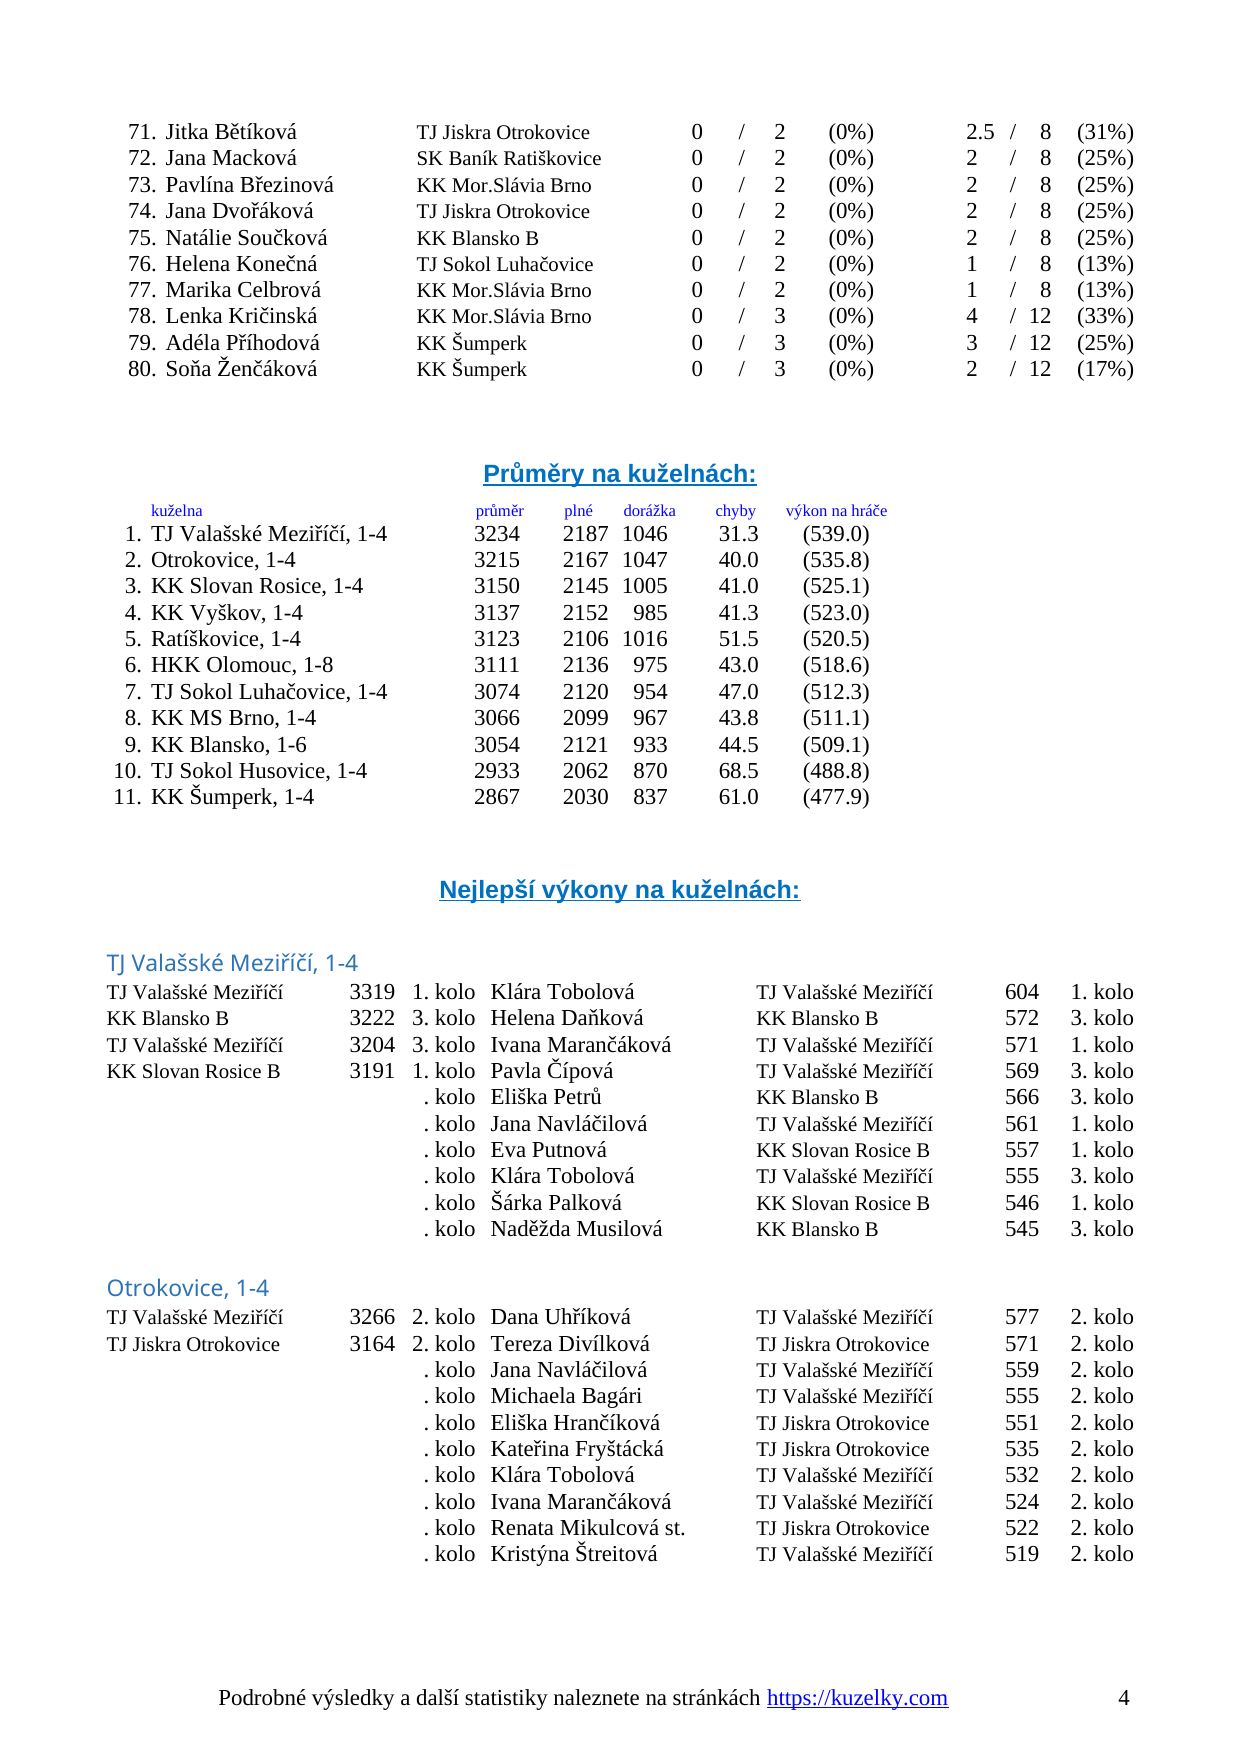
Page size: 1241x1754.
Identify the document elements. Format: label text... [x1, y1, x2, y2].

text TJ Valašské Meziříčí 3319 1. kolo Klára Tobolová TJ Valašské Meziříčí 604 1. kolo [106, 978, 1134, 1004]
text . kolo Eliška Petrů KK Blansko B 566 3. kolo [106, 1083, 1134, 1110]
text 79. Adéla Příhodová KK Šumperk 0 / 3 (0%) 3 / 12 (25%) [106, 329, 1134, 355]
text 74. Jana Dvořáková TJ Jiskra Otrokovice 0 / 2 (0%) 2 / 8 (25%) [106, 197, 1134, 223]
text . kolo Renata Mikulcová st. TJ Jiskra Otrokovice 522 2. kolo [106, 1514, 1134, 1540]
text . kolo Klára Tobolová TJ Valašské Meziříčí 532 2. kolo [106, 1461, 1134, 1488]
text 3. KK Slovan Rosice, 1-4 3150 2145 1005 41.0 (525.1) [106, 572, 1134, 599]
text 9. KK Blansko, 1-6 3054 2121 933 44.5 (509.1) [106, 731, 1134, 757]
text Průměry na kuželnách: [94, 459, 1145, 488]
text 2. Otrokovice, 1-4 3215 2167 1047 40.0 (535.8) [106, 546, 1134, 572]
text 72. Jana Macková SK Baník Ratiškovice 0 / 2 (0%) 2 / 8 (25%) [106, 144, 1134, 171]
text 8. KK MS Brno, 1-4 3066 2099 967 43.8 (511.1) [106, 704, 1134, 731]
text . kolo Kateřina Fryštácká TJ Jiskra Otrokovice 535 2. kolo [106, 1435, 1134, 1461]
text 78. Lenka Kričinská KK Mor.Slávia Brno 0 / 3 (0%) 4 / 12 (33%) [106, 303, 1134, 329]
text 11. KK Šumperk, 1-4 2867 2030 837 61.0 (477.9) [106, 783, 1134, 810]
text 77. Marika Celbrová KK Mor.Slávia Brno 0 / 2 (0%) 1 / 8 (13%) [106, 276, 1134, 303]
text 1. TJ Valašské Meziříčí, 1-4 3234 2187 1046 31.3 (539.0) [106, 520, 1134, 546]
text TJ Jiskra Otrokovice 3164 2. kolo Tereza Divílková TJ Jiskra Otrokovice 571 2. kolo [106, 1329, 1134, 1356]
text . kolo Klára Tobolová TJ Valašské Meziříčí 555 3. kolo [106, 1162, 1134, 1189]
subtitle TJ Valašské Meziříčí, 1-4 [106, 947, 1134, 978]
text KK Slovan Rosice B 3191 1. kolo Pavla Čípová TJ Valašské Meziříčí 569 3. kolo [106, 1057, 1134, 1083]
text Nejlepší výkony na kuželnách: [94, 875, 1145, 904]
text . kolo Ivana Marančáková TJ Valašské Meziříčí 524 2. kolo [106, 1488, 1134, 1514]
text . kolo Kristýna Štreitová TJ Valašské Meziříčí 519 2. kolo [106, 1540, 1134, 1567]
text 71. Jitka Bětíková TJ Jiskra Otrokovice 0 / 2 (0%) 2.5 / 8 (31%) [106, 118, 1134, 144]
text 7. TJ Sokol Luhačovice, 1-4 3074 2120 954 47.0 (512.3) [106, 678, 1134, 704]
text 76. Helena Konečná TJ Sokol Luhačovice 0 / 2 (0%) 1 / 8 (13%) [106, 250, 1134, 276]
text 5. Ratíškovice, 1-4 3123 2106 1016 51.5 (520.5) [106, 625, 1134, 652]
text KK Blansko B 3222 3. kolo Helena Daňková KK Blansko B 572 3. kolo [106, 1004, 1134, 1031]
text . kolo Jana Navláčilová TJ Valašské Meziříčí 561 1. kolo [106, 1110, 1134, 1136]
text 4. KK Vyškov, 1-4 3137 2152 985 41.3 (523.0) [106, 599, 1134, 625]
text . kolo Michaela Bagári TJ Valašské Meziříčí 555 2. kolo [106, 1382, 1134, 1409]
text . kolo Eva Putnová KK Slovan Rosice B 557 1. kolo [106, 1136, 1134, 1162]
text . kolo Jana Navláčilová TJ Valašské Meziříčí 559 2. kolo [106, 1356, 1134, 1382]
text 80. Soňa Ženčáková KK Šumperk 0 / 3 (0%) 2 / 12 (17%) [106, 355, 1134, 382]
text . kolo Eliška Hrančíková TJ Jiskra Otrokovice 551 2. kolo [106, 1409, 1134, 1435]
text TJ Valašské Meziříčí 3266 2. kolo Dana Uhříková TJ Valašské Meziříčí 577 2. kolo [106, 1303, 1134, 1329]
text . kolo Naděžda Musilová KK Blansko B 545 3. kolo [106, 1215, 1134, 1241]
text 10. TJ Sokol Husovice, 1-4 2933 2062 870 68.5 (488.8) [106, 757, 1134, 783]
text 73. Pavlína Březinová KK Mor.Slávia Brno 0 / 2 (0%) 2 / 8 (25%) [106, 171, 1134, 197]
subtitle Otrokovice, 1-4 [106, 1272, 1134, 1303]
text 6. HKK Olomouc, 1-8 3111 2136 975 43.0 (518.6) [106, 652, 1134, 678]
text . kolo Šárka Palková KK Slovan Rosice B 546 1. kolo [106, 1189, 1134, 1215]
text kuželna průměr plné dorážka chyby výkon na hráče [106, 501, 1134, 520]
text TJ Valašské Meziříčí 3204 3. kolo Ivana Marančáková TJ Valašské Meziříčí 571 1. kolo [106, 1031, 1134, 1057]
text 75. Natálie Součková KK Blansko B 0 / 2 (0%) 2 / 8 (25%) [106, 223, 1134, 250]
